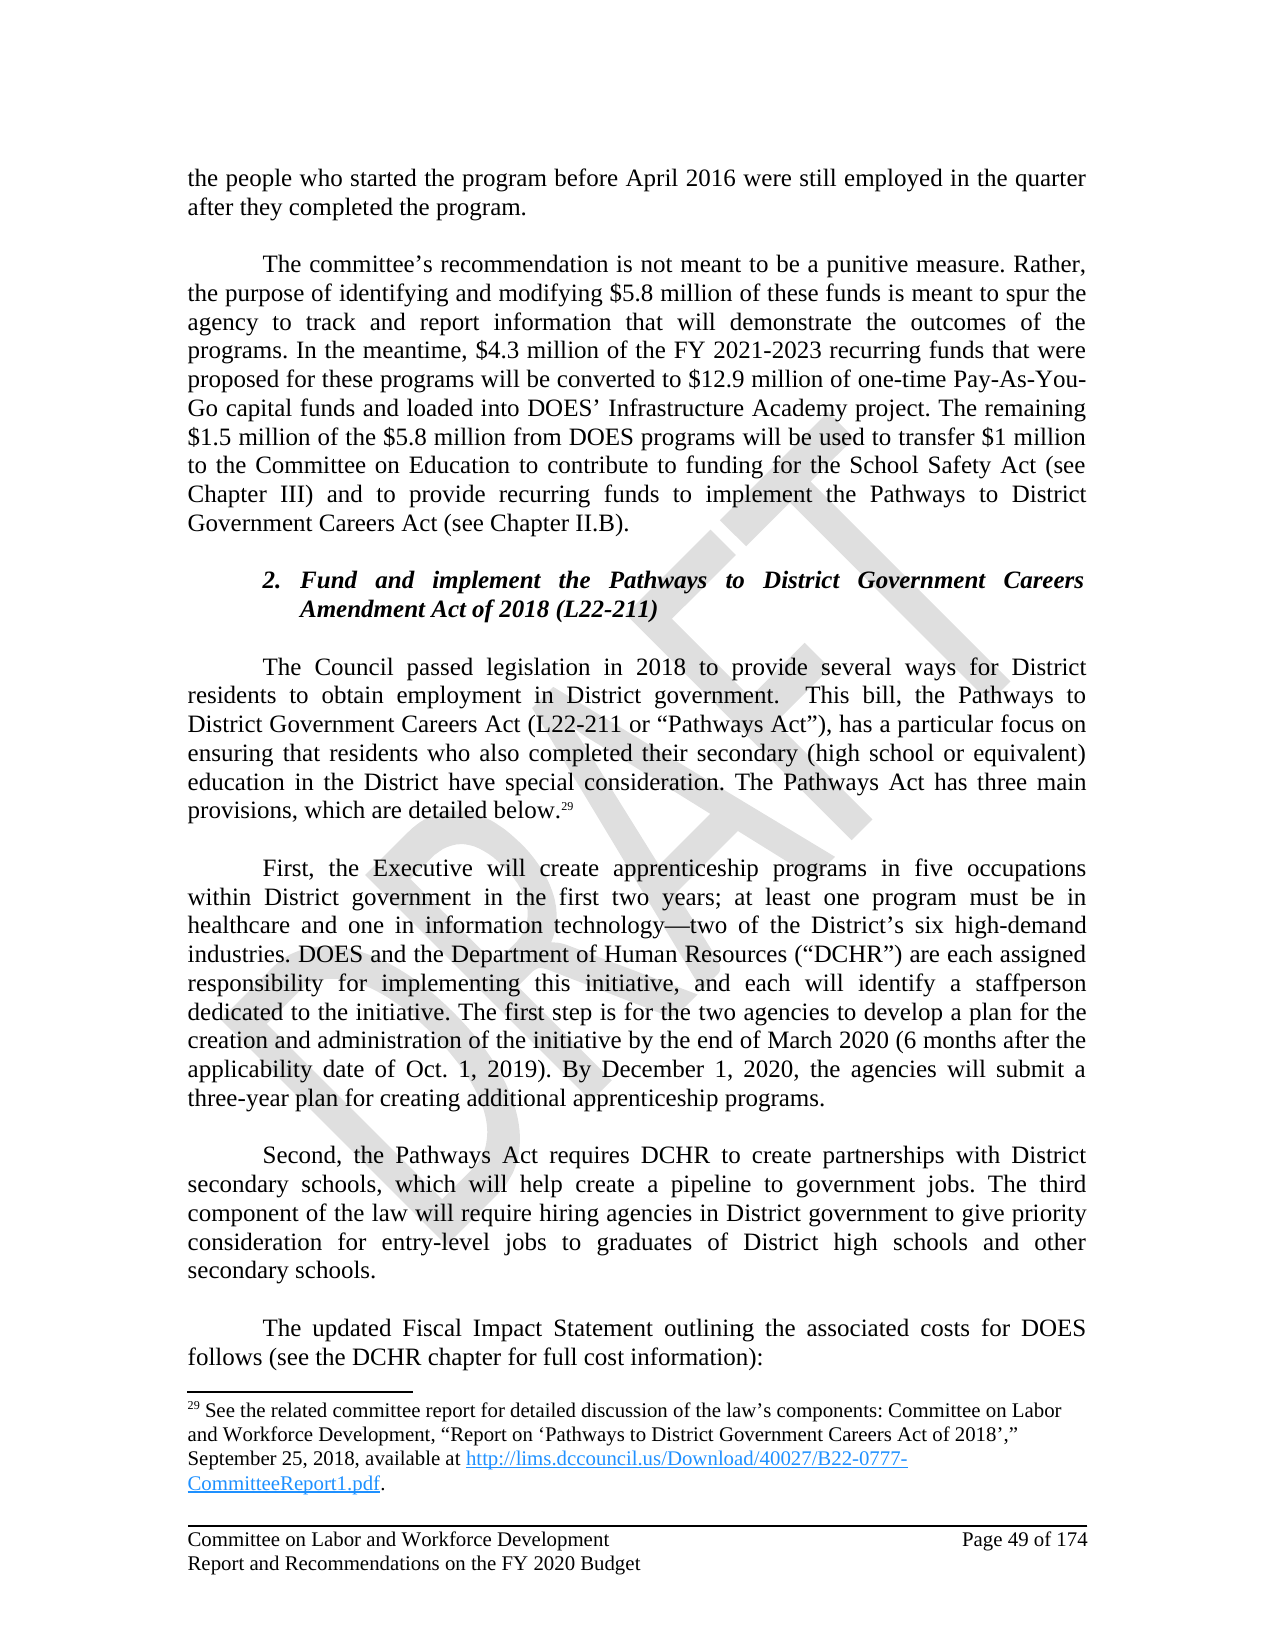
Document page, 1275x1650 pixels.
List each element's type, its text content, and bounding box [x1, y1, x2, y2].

text First, the Executive will create apprenticeship programs in five occupations within District government in the first two years; at least one program must be in healthcare and one in information technology—two of the District’s six high-demand industries. DOES and the Department of Human Resources (“DCHR”) are each assigned responsibility for implementing this initiative, and each will identify a staffperson dedicated to the initiative. The first step is for the two agencies to develop a plan for the creation and administration of the initiative by the end of March 2020 (6 months after the applicability date of Oct. 1, 2019). By December 1, 2020, the agencies will submit a three-year plan for creating additional apprenticeship programs. [187, 853, 1087, 1112]
list Fund and implement the Pathways to District Government Careers Amendment Act of 2018 (L22-211) [262, 566, 1087, 623]
text The Council passed legislation in 2018 to provide several ways for District residents to obtain employment in District government. This bill, the Pathways to District Government Careers Act (L22-211 or “Pathways Act”), has a particular focus on ensuring that residents who also completed their secondary (high school or equivalent) education in the District have special consideration. The Pathways Act has three main provisions, which are detailed below. [187, 652, 1087, 824]
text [187, 163, 1087, 221]
text Second, the Pathways Act requires DCHR to create partnerships with District secondary schools, which will help create a pipeline to government jobs. The third component of the law will require hiring agencies in District government to give priority consideration for entry-level jobs to graduates of District high schools and other secondary schools. [187, 1141, 1087, 1284]
text The committee’s recommendation is not meant to be a punitive measure. Rather, the purpose of identifying and modifying $5.8 million of these funds is meant to spur the agency to track and report information that will demonstrate the outcomes of the programs. In the meantime, $4.3 million of the FY 2021-2023 recurring funds that were proposed for these programs will be converted to $12.9 million of one-time Pay-As-You-Go capital funds and loaded into DOES’ Infrastructure Academy project. The remaining $1.5 million of the $5.8 million from DOES programs will be used to transfer $1 million to the Committee on Education to contribute to funding for the School Safety Act (see Chapter III) and to provide recurring funds to implement the Pathways to District Government Careers Act (see Chapter II.B). [187, 249, 1087, 537]
text The updated Fiscal Impact Statement outlining the associated costs for DOES follows (see the DCHR chapter for full cost information): [187, 1313, 1087, 1371]
